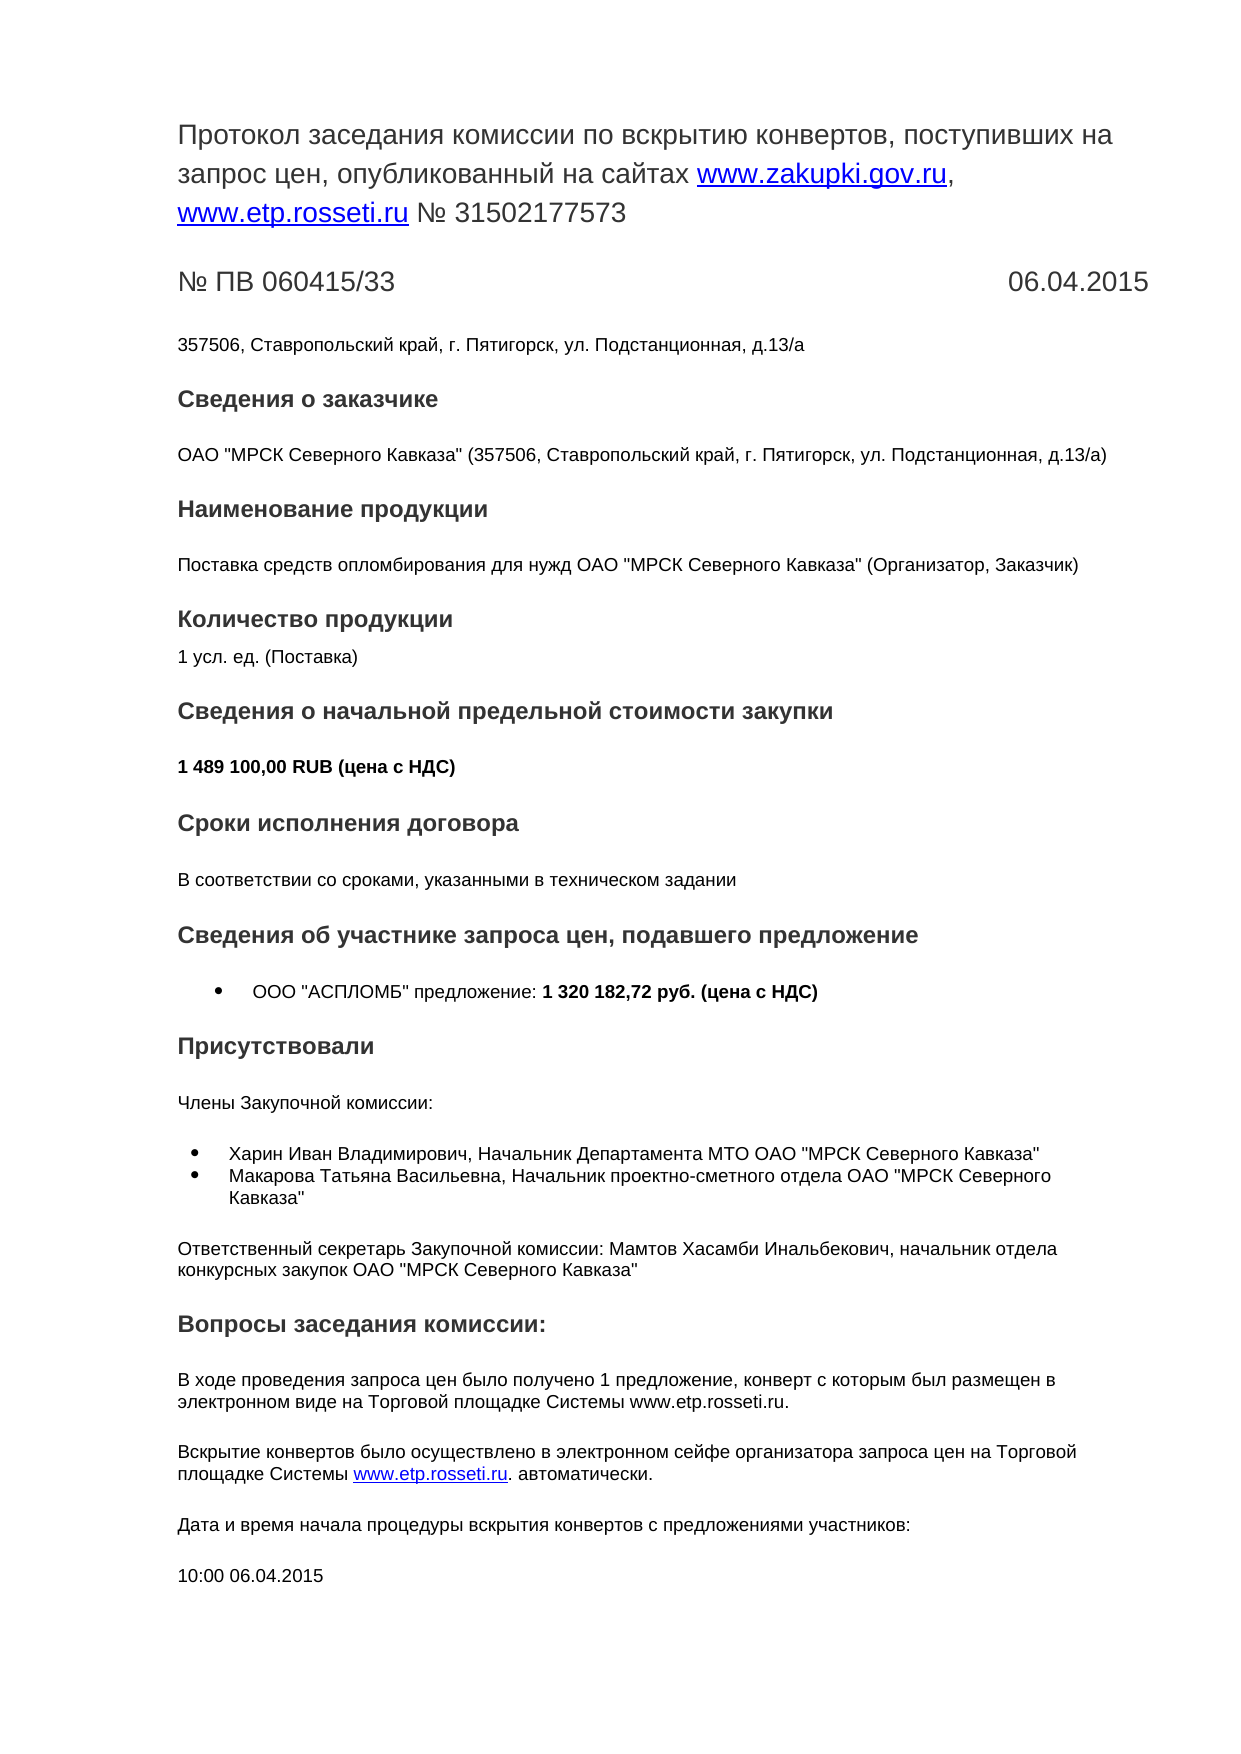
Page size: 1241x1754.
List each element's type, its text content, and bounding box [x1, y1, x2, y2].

table_header № ПВ 060415/33 [176, 264, 663, 304]
text 357506, Ставропольский край, г. Пятигорск, ул. Подстанционная, д.13/а [177, 334, 1152, 355]
text 1 усл. ед. (Поставка) [177, 646, 1152, 668]
text В ходе проведения запроса цен было получено 1 предложение, конверт с которым был размещен в электронном виде на Торговой площадке Системы www.etp.rosseti.ru. [177, 1369, 1152, 1412]
text Присутствовали [177, 1032, 1152, 1060]
text Вопросы заседания комиссии: [177, 1309, 1152, 1337]
text 1 489 100,00 RUB (цена с НДС) [177, 756, 1152, 778]
text Наименование продукции [177, 495, 1152, 522]
table_header 06.04.2015 [663, 264, 1150, 304]
text Члены Закупочной комиссии: [177, 1092, 1152, 1113]
list ООО "АСПЛОМБ" предложение: 1 320 182,72 руб. (цена с НДС) [215, 981, 1089, 1003]
text Сведения о начальной предельной стоимости закупки [177, 697, 1152, 724]
text ОАО "МРСК Северного Кавказа" (357506, Ставропольский край, г. Пятигорск, ул. Подстанционная, д.13/а) [177, 444, 1152, 466]
text В соответствии со сроками, указанными в техническом задании [177, 869, 1152, 890]
text Протокол заседания комиссии по вскрытию конвертов, поступивших на запрос цен, опубликованный на сайтах www.zakupki.gov.ru, www.etp.rosseti.ru № 31502177573 [177, 118, 1152, 228]
list Харин Иван Владимирович, Начальник Департамента МТО ОАО "МРСК Северного Кавказа" [191, 1142, 1089, 1164]
text Ответственный секретарь Закупочной комиссии: Мамтов Хасамби Инальбекович, начальник отдела конкурсных закупок ОАО "МРСК Северного Кавказа" [177, 1237, 1152, 1280]
text Сведения об участнике запроса цен, подавшего предложение [177, 921, 1152, 949]
text Количество продукции [177, 605, 1152, 632]
text Дата и время начала процедуры вскрытия конвертов с предложениями участников: [177, 1514, 1152, 1535]
text Вскрытие конвертов было осуществлено в электронном сейфе организатора запроса цен на Торговой площадке Системы www.etp.rosseti.ru. автоматически. [177, 1441, 1152, 1484]
text Сроки исполнения договора [177, 809, 1152, 837]
text 10:00 06.04.2015 [177, 1564, 1152, 1586]
list Макарова Татьяна Васильевна, Начальник проектно-сметного отдела ОАО "МРСК Северного Кавказа" [191, 1164, 1089, 1208]
text Сведения о заказчике [177, 384, 1152, 412]
text Поставка средств опломбирования для нужд ОАО "МРСК Северного Кавказа" (Организатор, Заказчик) [177, 554, 1152, 576]
